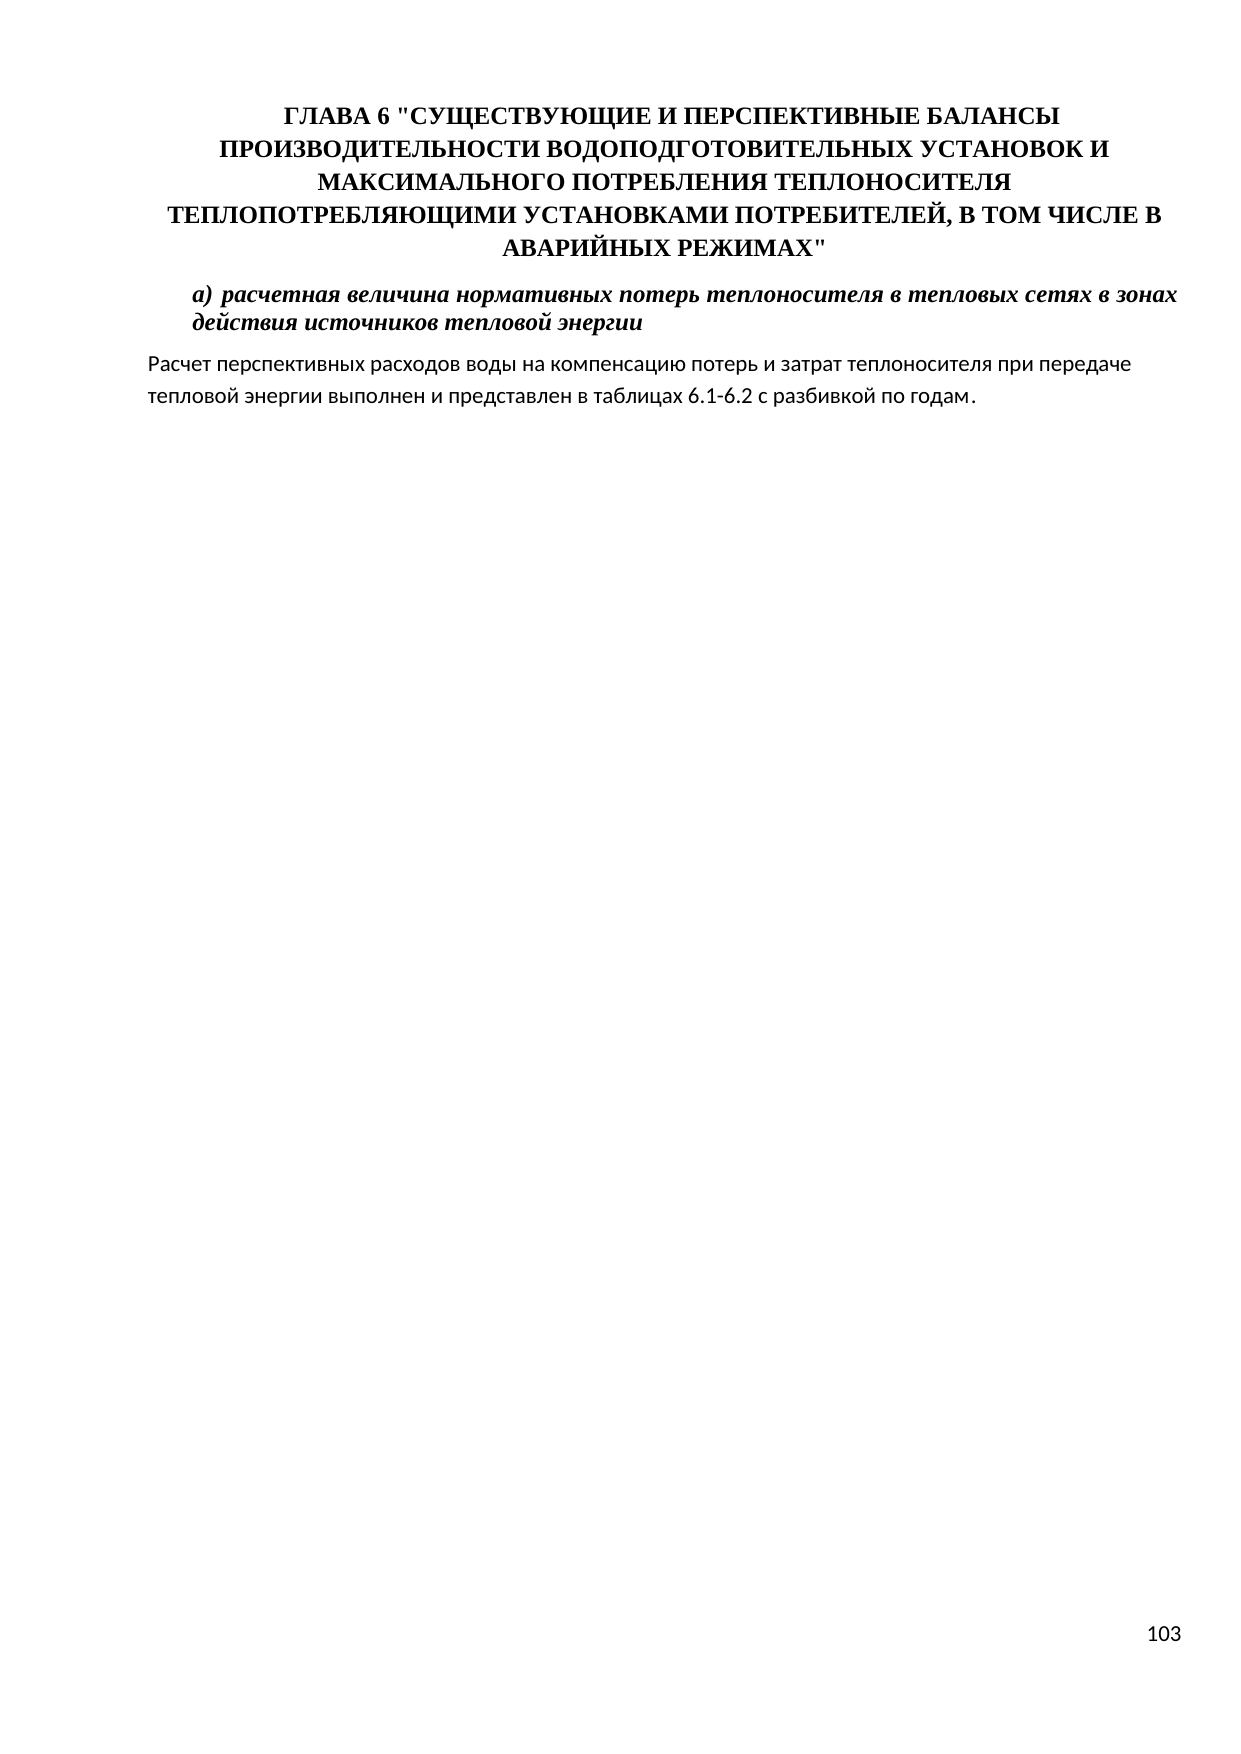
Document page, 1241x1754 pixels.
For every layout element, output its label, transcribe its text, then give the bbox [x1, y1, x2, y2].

subtitle ГЛАВА 6 "СУЩЕСТВУЮЩИЕ И ПЕРСПЕКТИВНЫЕ БАЛАНСЫ ПРОИЗВОДИТЕЛЬНОСТИ ВОДОПОДГОТОВИТЕЛЬНЫХ УСТАНОВОК И МАКСИМАЛЬНОГО ПОТРЕБЛЕНИЯ ТЕПЛОНОСИТЕЛЯ ТЕПЛОПОТРЕБЛЯЮЩИМИ УСТАНОВКАМИ ПОТРЕБИТЕЛЕЙ, В ТОМ ЧИСЛЕ В АВАРИЙНЫХ РЕЖИМАХ" [148, 101, 1181, 262]
subtitle а) расчетная величина нормативных потерь теплоносителя в тепловых сетях в зонах действия источников тепловой энергии [192, 279, 1181, 336]
text Расчет перспективных расходов воды на компенсацию потерь и затрат теплоносителя при передаче тепловой энергии выполнен и представлен в таблицах 6.1-6.2 с разбивкой по годам. [148, 349, 1181, 409]
